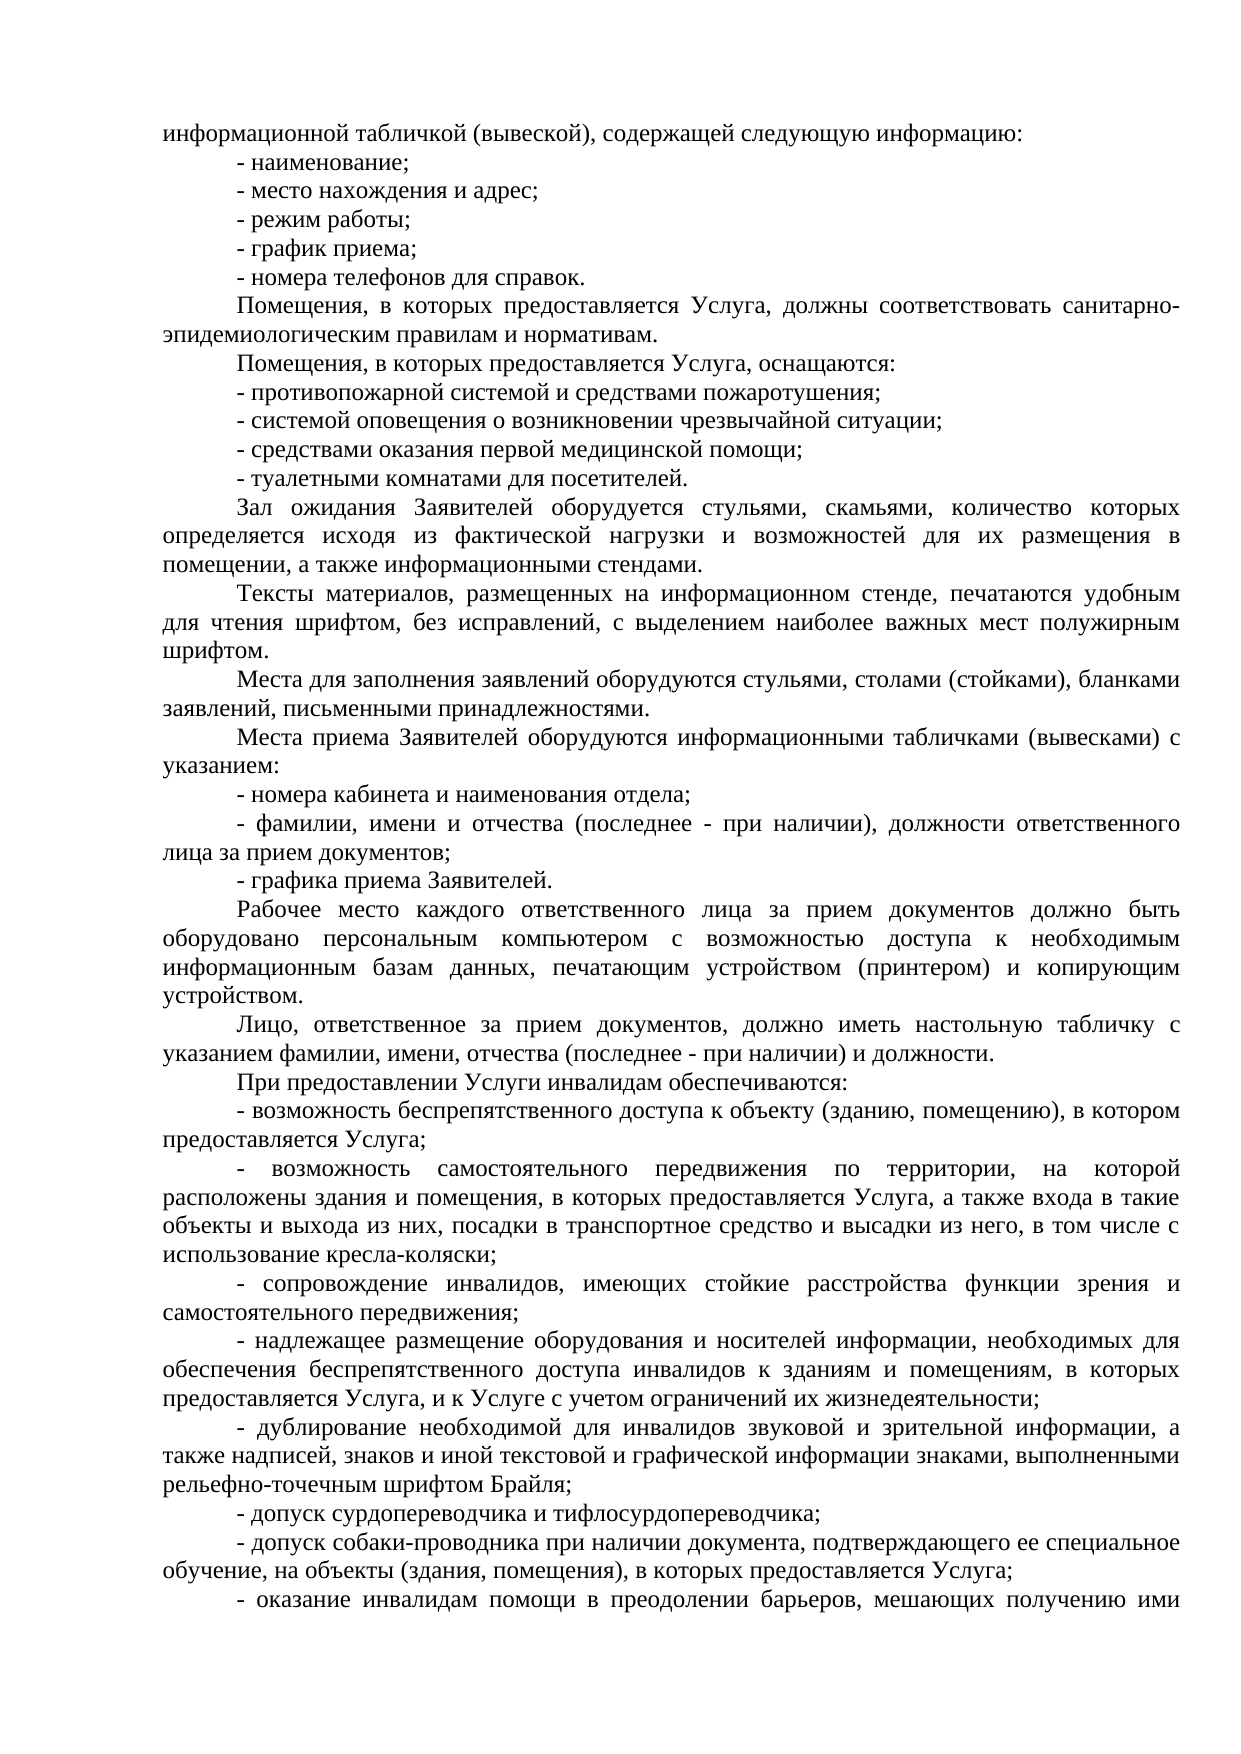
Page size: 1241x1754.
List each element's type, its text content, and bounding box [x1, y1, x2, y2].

text - графика приема Заявителей. [162, 866, 1181, 894]
text - системой оповещения о возникновении чрезвычайной ситуации; [162, 406, 1181, 434]
text - номера телефонов для справок. [162, 262, 1181, 291]
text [162, 118, 1181, 147]
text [162, 1584, 1181, 1613]
text Места приема Заявителей оборудуются информационными табличками (вывесками) с указанием: [162, 722, 1181, 779]
text - средствами оказания первой медицинской помощи; [162, 434, 1181, 463]
text Лицо, ответственное за прием документов, должно иметь настольную табличку с указанием фамилии, имени, отчества (последнее - при наличии) и должности. [162, 1009, 1181, 1067]
text - надлежащее размещение оборудования и носителей информации, необходимых для обеспечения беспрепятственного доступа инвалидов к зданиям и помещениям, в которых предоставляется Услуга, и к Услуге с учетом ограничений их жизнедеятельности; [162, 1326, 1181, 1412]
text Рабочее место каждого ответственного лица за прием документов должно быть оборудовано персональным компьютером с возможностью доступа к необходимым информационным базам данных, печатающим устройством (принтером) и копирующим устройством. [162, 894, 1181, 1009]
text - противопожарной системой и средствами пожаротушения; [162, 377, 1181, 406]
text - номера кабинета и наименования отдела; [162, 779, 1181, 808]
text - возможность беспрепятственного доступа к объекту (зданию, помещению), в котором предоставляется Услуга; [162, 1096, 1181, 1153]
text - туалетными комнатами для посетителей. [162, 463, 1181, 492]
text - место нахождения и адрес; [162, 176, 1181, 204]
text - график приема; [162, 233, 1181, 262]
text Помещения, в которых предоставляется Услуга, должны соответствовать санитарно-эпидемиологическим правилам и нормативам. [162, 291, 1181, 348]
text - дублирование необходимой для инвалидов звуковой и зрительной информации, а также надписей, знаков и иной текстовой и графической информации знаками, выполненными рельефно-точечным шрифтом Брайля; [162, 1412, 1181, 1498]
text - возможность самостоятельного передвижения по территории, на которой расположены здания и помещения, в которых предоставляется Услуга, а также входа в такие объекты и выхода из них, посадки в транспортное средство и высадки из него, в том числе с использование кресла-коляски; [162, 1153, 1181, 1268]
text - фамилии, имени и отчества (последнее - при наличии), должности ответственного лица за прием документов; [162, 808, 1181, 866]
text Тексты материалов, размещенных на информационном стенде, печатаются удобным для чтения шрифтом, без исправлений, с выделением наиболее важных мест полужирным шрифтом. [162, 578, 1181, 664]
text - режим работы; [162, 204, 1181, 233]
text Помещения, в которых предоставляется Услуга, оснащаются: [162, 348, 1181, 377]
text - наименование; [162, 147, 1181, 176]
text Места для заполнения заявлений оборудуются стульями, столами (стойками), бланками заявлений, письменными принадлежностями. [162, 664, 1181, 722]
text - сопровождение инвалидов, имеющих стойкие расстройства функции зрения и самостоятельного передвижения; [162, 1268, 1181, 1326]
text - допуск собаки-проводника при наличии документа, подтверждающего ее специальное обучение, на объекты (здания, помещения), в которых предоставляется Услуга; [162, 1527, 1181, 1584]
text Зал ожидания Заявителей оборудуется стульями, скамьями, количество которых определяется исходя из фактической нагрузки и возможностей для их размещения в помещении, а также информационными стендами. [162, 492, 1181, 578]
text При предоставлении Услуги инвалидам обеспечиваются: [162, 1067, 1181, 1096]
text - допуск сурдопереводчика и тифлосурдопереводчика; [162, 1498, 1181, 1527]
